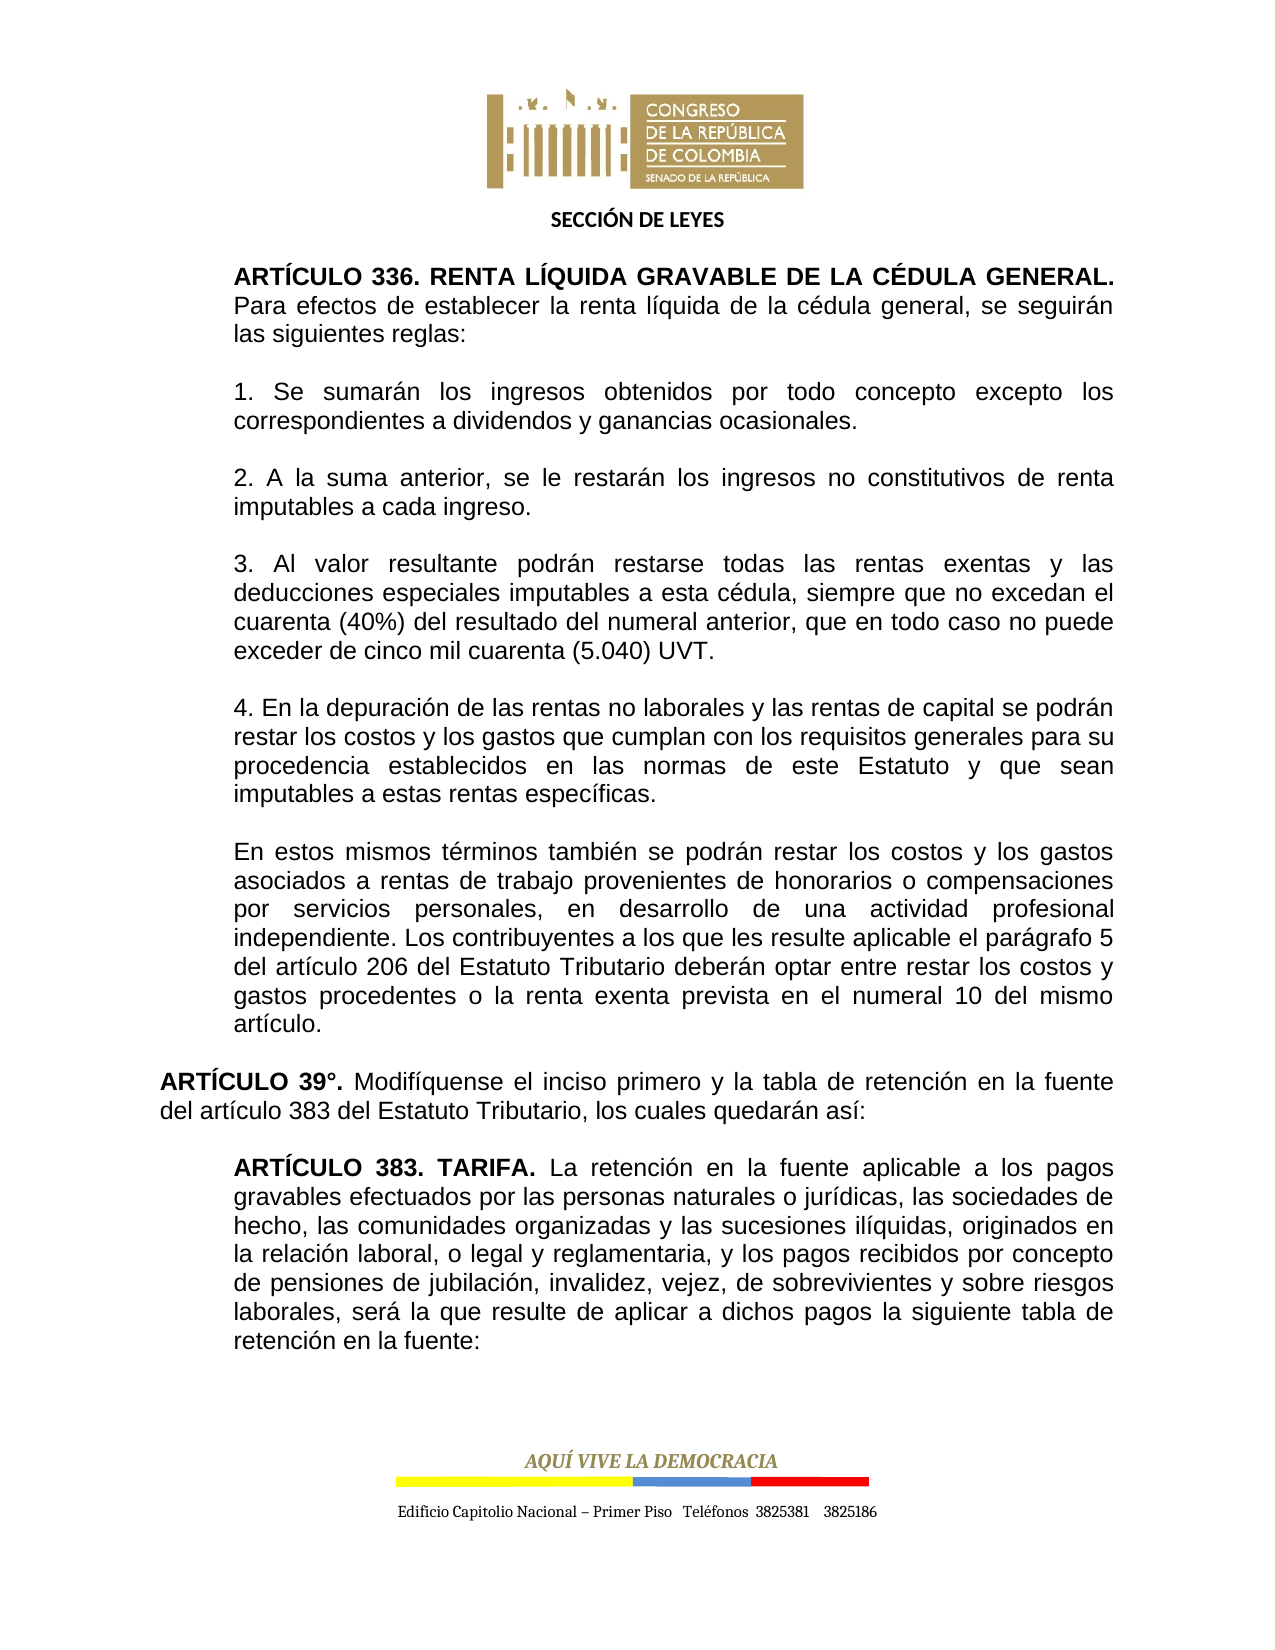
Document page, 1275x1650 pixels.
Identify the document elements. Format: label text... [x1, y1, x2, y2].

text 1. Se sumarán los ingresos obtenidos por todo concepto excepto los correspondientes a dividendos y ganancias ocasionales. [233, 377, 1116, 434]
text 3. Al valor resultante podrán restarse todas las rentas exentas y las deducciones especiales imputables a esta cédula, siempre que no excedan el cuarenta (40%) del resultado del numeral anterior, que en todo caso no puede exceder de cinco mil cuarenta (5.040) UVT. [233, 549, 1116, 664]
text En estos mismos términos también se podrán restar los costos y los gastos asociados a rentas de trabajo provenientes de honorarios o compensaciones por servicios personales, en desarrollo de una actividad profesional independiente. Los contribuyentes a los que les resulte aplicable el parágrafo 5 del artículo 206 del Estatuto Tributario deberán optar entre restar los costos y gastos procedentes o la renta exenta prevista en el numeral 10 del mismo artículo. [233, 837, 1116, 1038]
text ARTÍCULO 336. RENTA LÍQUIDA GRAVABLE DE LA CÉDULA GENERAL. Para efectos de establecer la renta líquida de la cédula general, se seguirán las siguientes reglas: [233, 262, 1116, 348]
text 4. En la depuración de las rentas no laborales y las rentas de capital se podrán restar los costos y los gastos que cumplan con los requisitos generales para su procedencia establecidos en las normas de este Estatuto y que sean imputables a estas rentas específicas. [233, 693, 1116, 808]
text ARTÍCULO 39°. Modifíquense el inciso primero y la tabla de retención en la fuente del artículo 383 del Estatuto Tributario, los cuales quedarán así: [159, 1067, 1116, 1124]
text 2. A la suma anterior, se le restarán los ingresos no constitutivos de renta imputables a cada ingreso. [233, 463, 1116, 521]
text ARTÍCULO 383. TARIFA. La retención en la fuente aplicable a los pagos gravables efectuados por las personas naturales o jurídicas, las sociedades de hecho, las comunidades organizadas y las sucesiones ilíquidas, originados en la relación laboral, o legal y reglamentaria, y los pagos recibidos por concepto de pensiones de jubilación, invalidez, vejez, de sobrevivientes y sobre riesgos laborales, será la que resulte de aplicar a dichos pagos la siguiente tabla de retención en la fuente: [233, 1153, 1116, 1354]
picture [479, 83, 810, 200]
